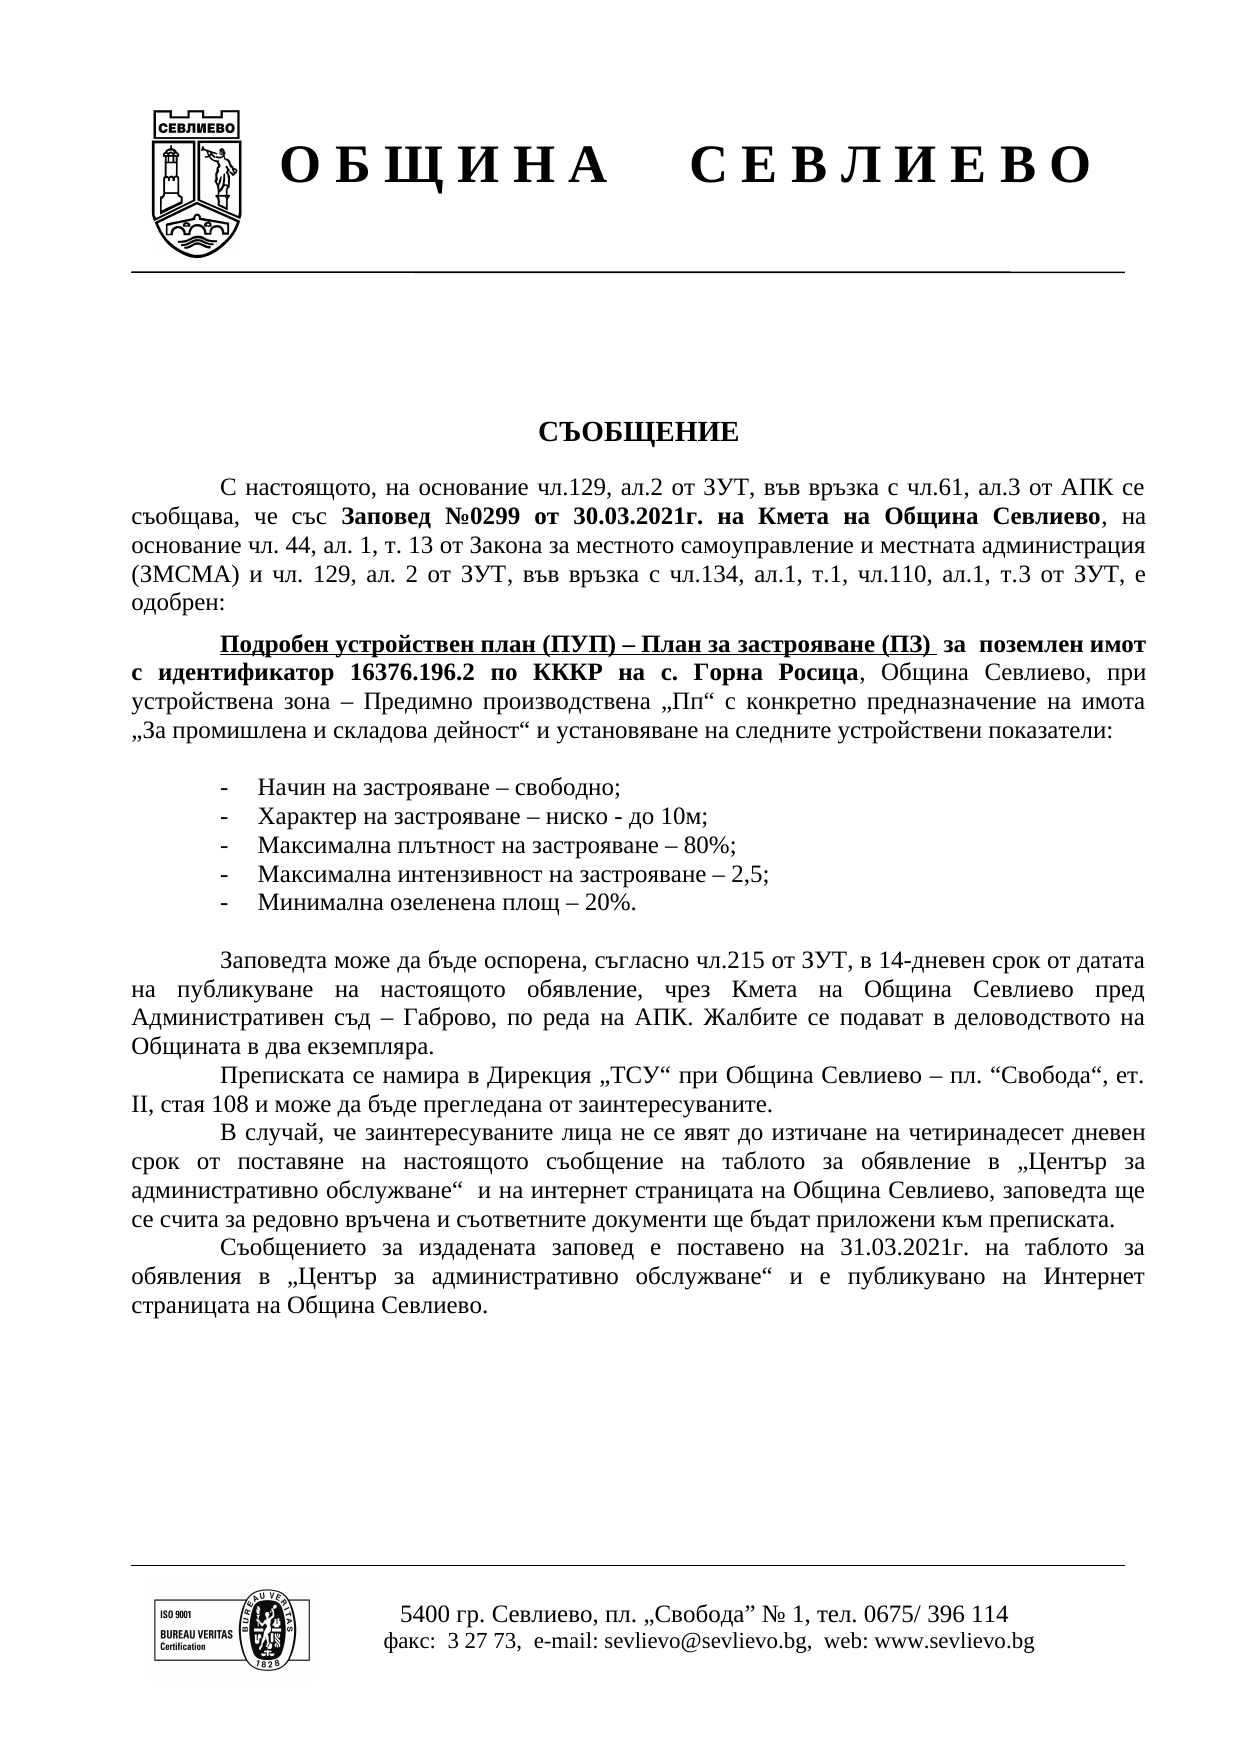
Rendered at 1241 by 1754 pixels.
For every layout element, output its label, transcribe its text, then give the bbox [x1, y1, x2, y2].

list Характер на застрояване – ниско - до 10м; [220, 801, 1146, 830]
picture [146, 1577, 319, 1685]
text СЪОБЩЕНИЕ [131, 414, 1146, 447]
text Подробен устройствен план (ПУП) – План за застрояване (ПЗ) за поземлен имот с идентификатор 16376.196.2 по КККР на с. Горна Росица, Община Севлиево, при устройствена зона – Предимно производствена „Пп“ с конкретно предназначение на имота „За промишлена и складова дейност“ и установяване на следните устройствени показатели: [131, 629, 1146, 744]
list Минимална озеленена площ – 20%. [220, 887, 1146, 916]
text С настоящото, на основание чл.129, ал.2 от ЗУТ, във връзка с чл.61, ал.3 от АПК се съобщава, че със Заповед №0299 от 30.03.2021г. на Кмета на Община Севлиево, на основание чл. 44, ал. 1, т. 13 от Закона за местното самоуправление и местната администрация (ЗМСМА) и чл. 129, ал. 2 от ЗУТ, във връзка с чл.134, ал.1, т.1, чл.110, ал.1, т.3 от ЗУТ, е одобрен: [131, 472, 1146, 616]
text Преписката се намира в Дирекция „ТСУ“ при Община Севлиево – пл. “Свобода“, ет. II, стая 108 и може да бъде прегледана от заинтересуваните. [131, 1060, 1146, 1117]
text В случай, че заинтересуваните лица не се явят до изтичане на четиринадесет дневен срок от поставяне на настоящото съобщение на таблото за обявление в „Център за административно обслужване“ и на интернет страницата на Община Севлиево, заповедта ще се счита за редовно връчена и съответните документи ще бъдат приложени към преписката. [131, 1117, 1146, 1232]
text Съобщението за издадената заповед е поставено на 31.03.2021г. на таблото за обявления в „Център за административно обслужване“ и е публикувано на Интернет страницата на Община Севлиево. [131, 1232, 1146, 1319]
list Максимална интензивност на застрояване – 2,5; [220, 859, 1146, 887]
text Заповедта може да бъде оспорена, съгласно чл.215 от ЗУТ, в 14-дневен срок от датата на публикуване на настоящото обявление, чрез Кмета на Община Севлиево пред Административен съд – Габрово, по реда на АПК. Жалбите се подават в деловодството на Общината в два екземпляра. [131, 945, 1146, 1060]
list Начин на застрояване – свободно; [220, 772, 1146, 801]
picture [150, 109, 243, 259]
list Максимална плътност на застрояване – 80%; [220, 830, 1146, 859]
